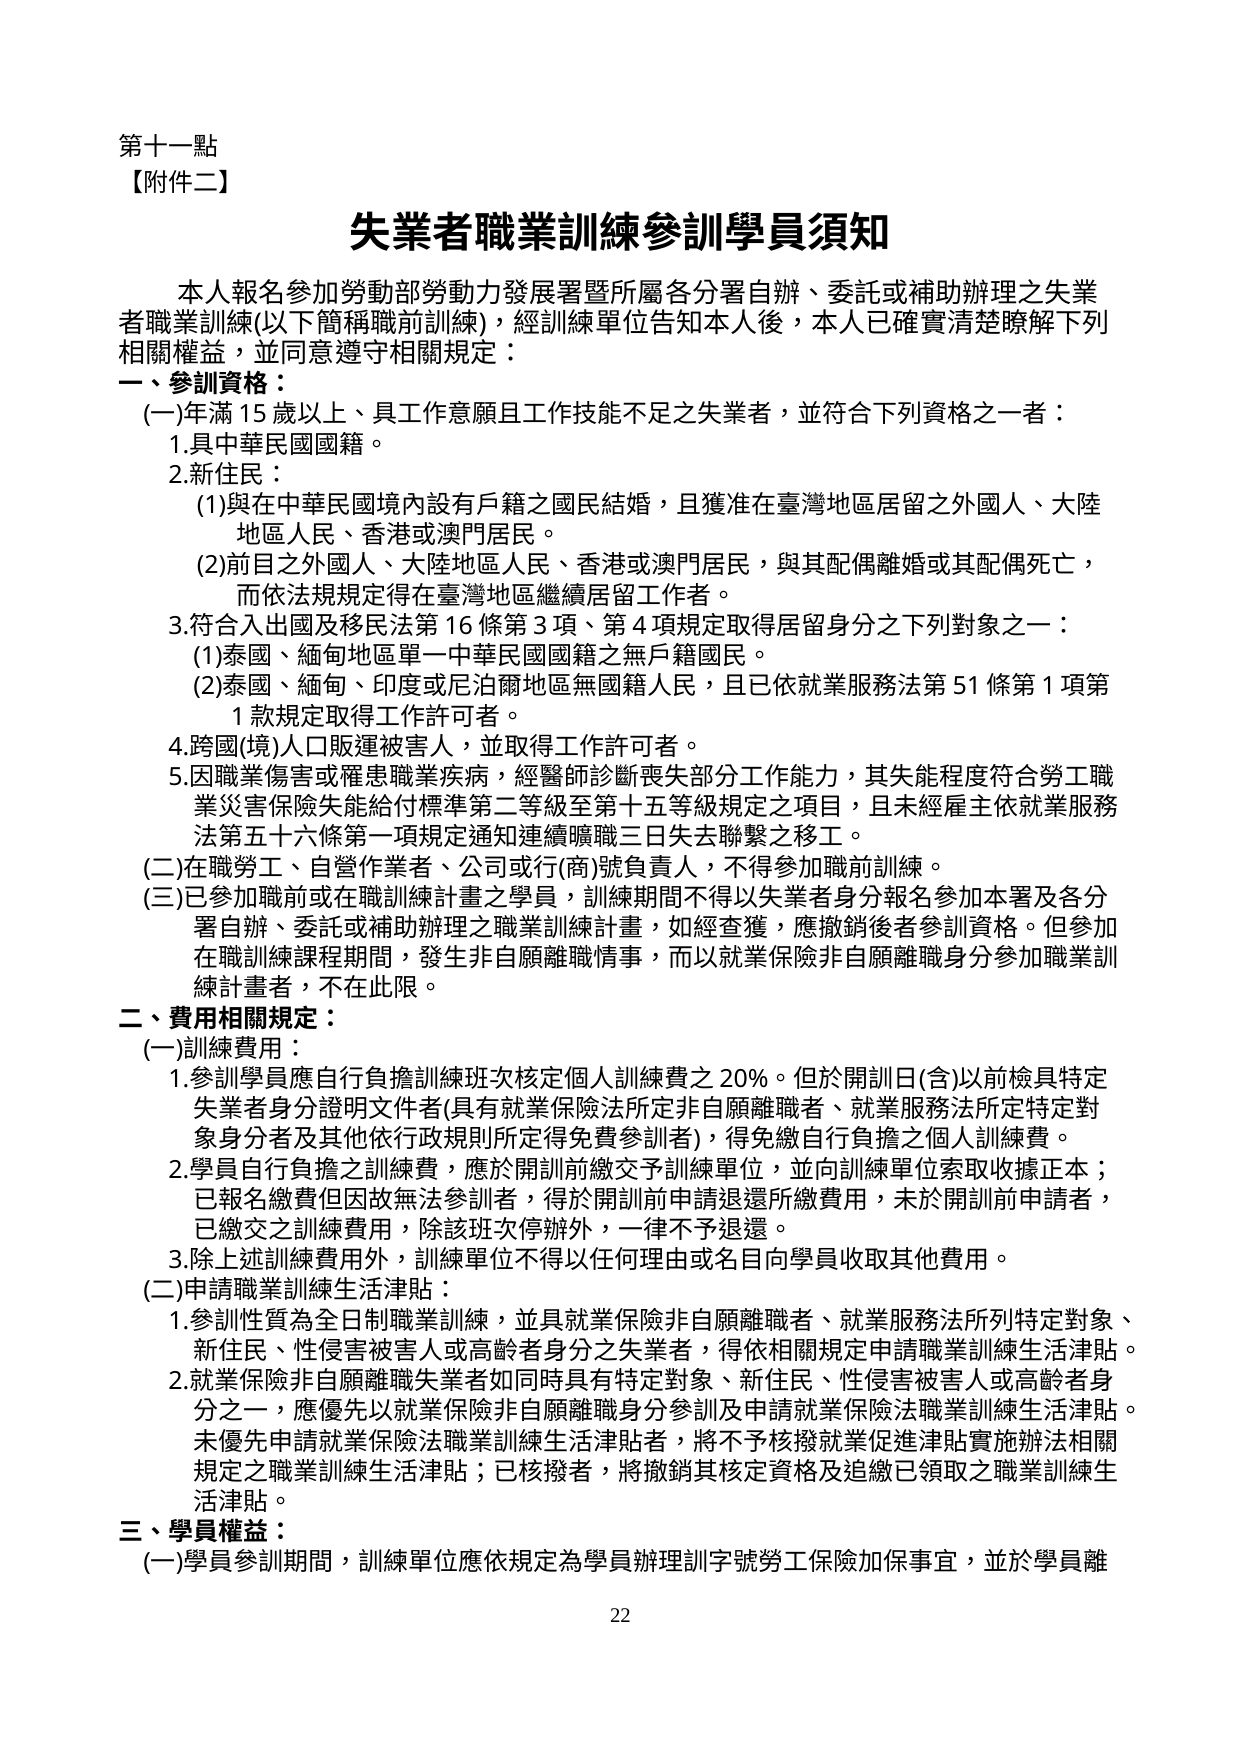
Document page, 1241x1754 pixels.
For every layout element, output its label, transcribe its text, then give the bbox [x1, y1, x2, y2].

text 本人報名參加勞動部勞動力發展署暨所屬各分署自辦、委託或補助辦理之失業者職業訓練(以下簡稱職前訓練)，經訓練單位告知本人後，本人已確實清楚瞭解下列相關權益，並同意遵守相關規定： [118, 278, 1122, 368]
text 4.跨國(境)人口販運被害人，並取得工作許可者。 [168, 731, 1122, 761]
text (三)已參加職前或在職訓練計畫之學員，訓練期間不得以失業者身分報名參加本署及各分署自辦、委託或補助辦理之職業訓練計畫，如經查獲，應撤銷後者參訓資格。但參加在職訓練課程期間，發生非自願離職情事，而以就業保險非自願離職身分參加職業訓練計畫者，不在此限。 [143, 882, 1122, 1003]
text (2)泰國、緬甸、印度或尼泊爾地區無國籍人民，且已依就業服務法第51條第1項第1款規定取得工作許可者。 [193, 671, 1122, 731]
text 2.就業保險非自願離職失業者如同時具有特定對象、新住民、性侵害被害人或高齡者身分之一，應優先以就業保險非自願離職身分參訓及申請就業保險法職業訓練生活津貼。未優先申請就業保險法職業訓練生活津貼者，將不予核撥就業促進津貼實施辦法相關規定之職業訓練生活津貼；已核撥者，將撤銷其核定資格及追繳已領取之職業訓練生活津貼。 [168, 1365, 1122, 1516]
text 1.具中華民國國籍。 [168, 429, 1122, 459]
text 一、參訓資格： [118, 368, 1122, 399]
text 3.除上述訓練費用外，訓練單位不得以任何理由或名目向學員收取其他費用。 [168, 1244, 1122, 1275]
text 二、費用相關規定： [118, 1003, 1122, 1033]
text 2.新住民： [168, 459, 1122, 489]
text 3.符合入出國及移民法第16條第3項、第4項規定取得居留身分之下列對象之一： [168, 610, 1122, 640]
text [143, 1547, 1122, 1577]
text 失業者職業訓練參訓學員須知 [118, 199, 1122, 259]
text 1.參訓學員應自行負擔訓練班次核定個人訓練費之20%。但於開訓日(含)以前檢具特定失業者身分證明文件者(具有就業保險法所定非自願離職者、就業服務法所定特定對象身分者及其他依行政規則所定得免費參訓者)，得免繳自行負擔之個人訓練費。 [168, 1063, 1122, 1154]
text 三、學員權益： [118, 1516, 1122, 1547]
text (一)年滿15歲以上、具工作意願且工作技能不足之失業者，並符合下列資格之一者： [143, 399, 1122, 429]
text (2)前目之外國人、大陸地區人民、香港或澳門居民，與其配偶離婚或其配偶死亡，而依法規規定得在臺灣地區繼續居留工作者。 [197, 550, 1122, 610]
text 5.因職業傷害或罹患職業疾病，經醫師診斷喪失部分工作能力，其失能程度符合勞工職業災害保險失能給付標準第二等級至第十五等級規定之項目，且未經雇主依就業服務法第五十六條第一項規定通知連續曠職三日失去聯繫之移工。 [168, 761, 1122, 852]
text 第十一點 [118, 126, 1122, 163]
text (1)與在中華民國境內設有戶籍之國民結婚，且獲准在臺灣地區居留之外國人、大陸地區人民、香港或澳門居民。 [197, 489, 1122, 550]
text 1.參訓性質為全日制職業訓練，並具就業保險非自願離職者、就業服務法所列特定對象、新住民、性侵害被害人或高齡者身分之失業者，得依相關規定申請職業訓練生活津貼。 [168, 1305, 1122, 1365]
text (一)訓練費用： [143, 1033, 1122, 1063]
text 2.學員自行負擔之訓練費，應於開訓前繳交予訓練單位，並向訓練單位索取收據正本；已報名繳費但因故無法參訓者，得於開訓前申請退還所繳費用，未於開訓前申請者，已繳交之訓練費用，除該班次停辦外，一律不予退還。 [168, 1154, 1122, 1244]
text 【附件二】 [118, 163, 1122, 199]
text (二)申請職業訓練生活津貼： [143, 1275, 1122, 1305]
text (二)在職勞工、自營作業者、公司或行(商)號負責人，不得參加職前訓練。 [143, 852, 1122, 882]
text (1)泰國、緬甸地區單一中華民國國籍之無戶籍國民。 [193, 640, 1122, 671]
